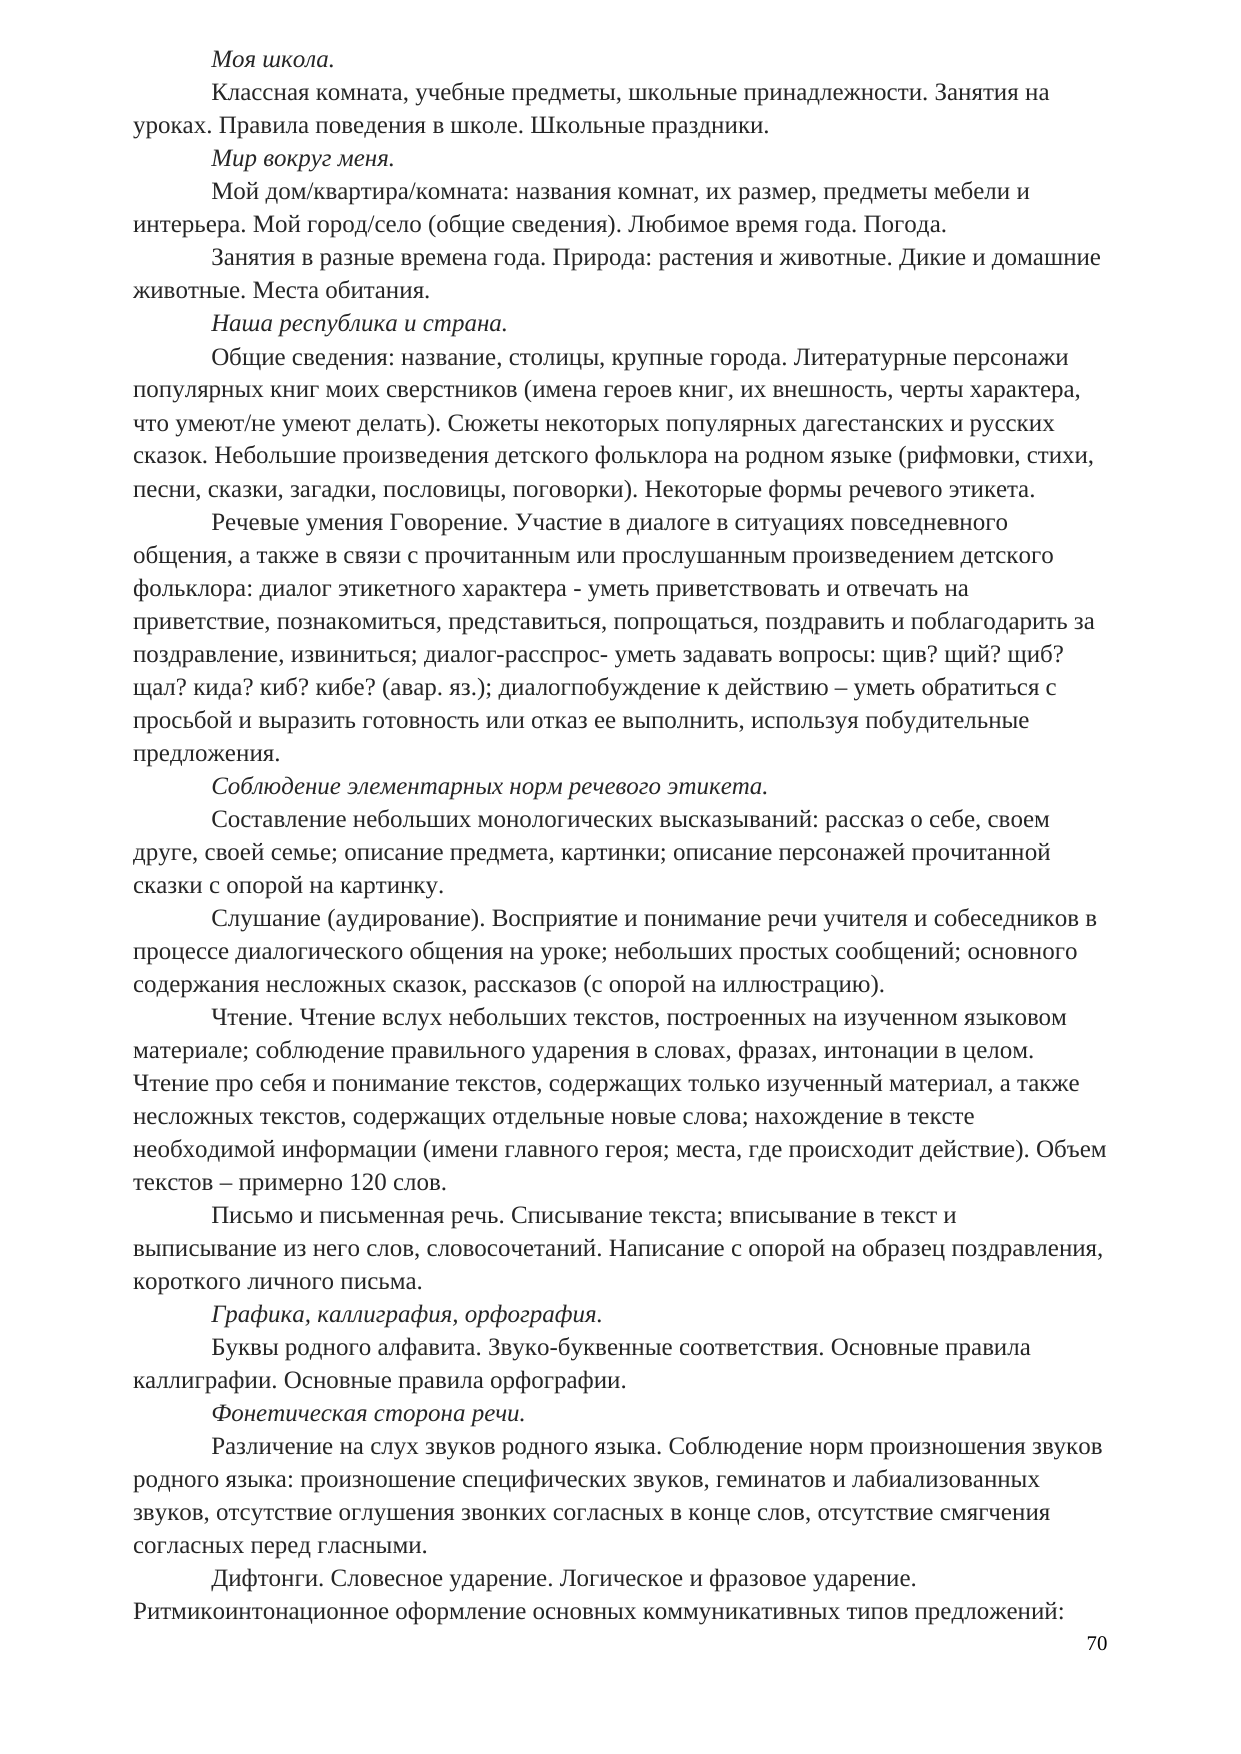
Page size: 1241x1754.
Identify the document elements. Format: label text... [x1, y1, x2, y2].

text Чтение. Чтение вслух небольших текстов, построенных на изученном языковом материале; соблюдение правильного ударения в словах, фразах, интонации в целом. Чтение про себя и понимание текстов, содержащих только изученный материал, а также несложных текстов, содержащих отдельные новые слова; нахождение в тексте необходимой информации (имени главного героя; места, где происходит действие). Объем текстов – примерно 120 слов. [133, 1002, 1107, 1196]
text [133, 1563, 1107, 1625]
text Мир вокруг меня. [133, 143, 1107, 172]
text Занятия в разные времена года. Природа: растения и животные. Дикие и домашние животные. Места обитания. [133, 242, 1107, 304]
text Слушание (аудирование). Восприятие и понимание речи учителя и собеседников в процессе диалогического общения на уроке; небольших простых сообщений; основного содержания несложных сказок, рассказов (с опорой на иллюстрацию). [133, 903, 1107, 998]
text Графика, каллиграфия, орфография. [133, 1299, 1107, 1328]
text Мой дом/квартира/комната: названия комнат, их размер, предметы мебели и интерьера. Мой город/село (общие сведения). Любимое время года. Погода. [133, 176, 1107, 238]
text Письмо и письменная речь. Списывание текста; вписывание в текст и выписывание из него слов, словосочетаний. Написание с опорой на образец поздравления, короткого личного письма. [133, 1200, 1107, 1295]
text Моя школа. [133, 44, 1107, 73]
text Речевые умения Говорение. Участие в диалоге в ситуациях повседневного общения, а также в связи с прочитанным или прослушанным произведением детского фольклора: диалог этикетного характера - уметь приветствовать и отвечать на приветствие, познакомиться, представиться, попрощаться, поздравить и поблагодарить за поздравление, извиниться; диалог-расспрос- уметь задавать вопросы: щив? щий? щиб? щал? кида? киб? кибе? (авар. яз.); диалогпобуждение к действию – уметь обратиться с просьбой и выразить готовность или отказ ее выполнить, используя побудительные предложения. [133, 507, 1107, 767]
text Составление небольших монологических высказываний: рассказ о себе, своем друге, своей семье; описание предмета, картинки; описание персонажей прочитанной сказки с опорой на картинку. [133, 804, 1107, 899]
text Классная комната, учебные предметы, школьные принадлежности. Занятия на уроках. Правила поведения в школе. Школьные праздники. [133, 77, 1107, 139]
text Общие сведения: название, столицы, крупные города. Литературные персонажи популярных книг моих сверстников (имена героев книг, их внешность, черты характера, что умеют/не умеют делать). Сюжеты некоторых популярных дагестанских и русских сказок. Небольшие произведения детского фольклора на родном языке (рифмовки, стихи, песни, сказки, загадки, пословицы, поговорки). Некоторые формы речевого этикета. [133, 342, 1107, 502]
text Соблюдение элементарных норм речевого этикета. [133, 771, 1107, 799]
text Различение на слух звуков родного языка. Соблюдение норм произношения звуков родного языка: произношение специфических звуков, геминатов и лабиализованных звуков, отсутствие оглушения звонких согласных в конце слов, отсутствие смягчения согласных перед гласными. [133, 1431, 1107, 1559]
text Фонетическая сторона речи. [133, 1398, 1107, 1427]
text Буквы родного алфавита. Звуко-буквенные соответствия. Основные правила каллиграфии. Основные правила орфографии. [133, 1332, 1107, 1394]
text Наша республика и страна. [133, 308, 1107, 337]
